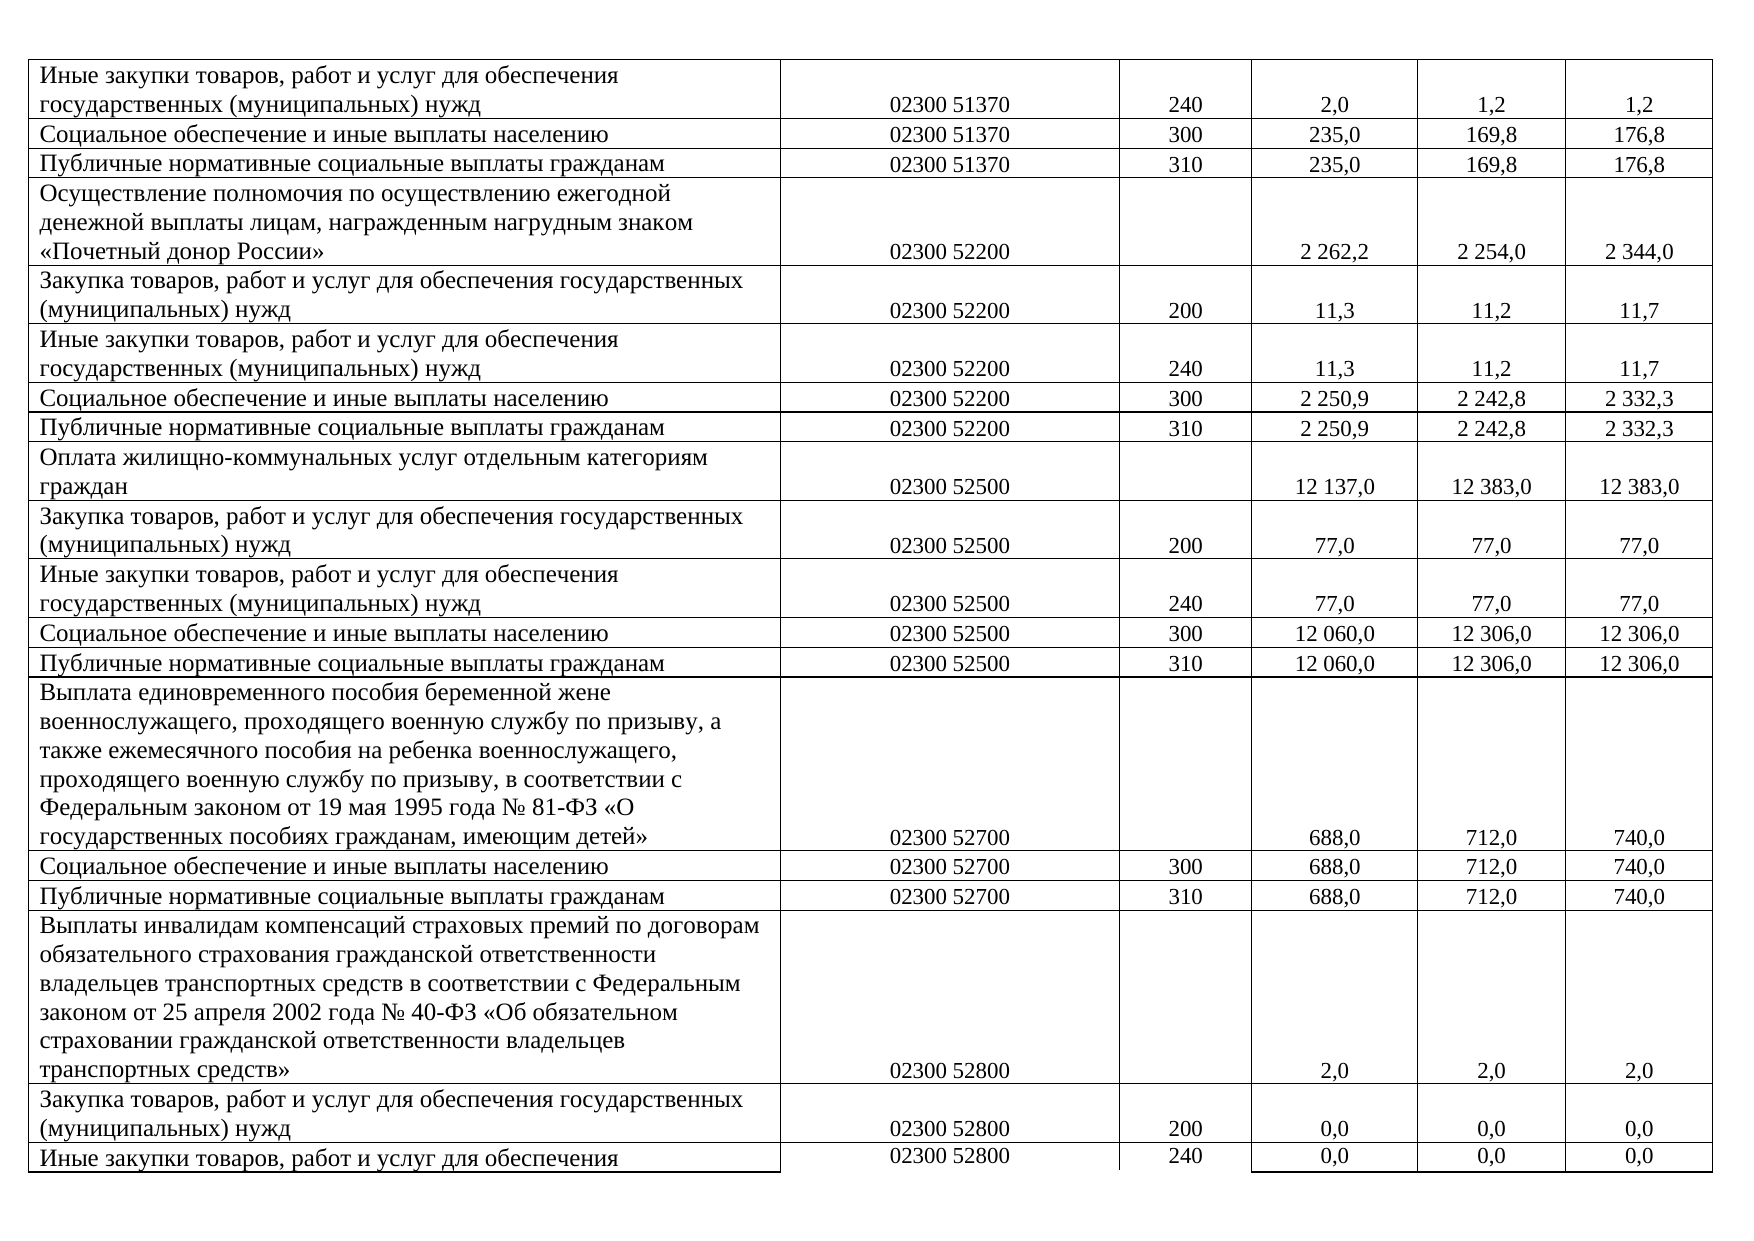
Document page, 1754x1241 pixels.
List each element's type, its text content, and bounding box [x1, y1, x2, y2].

table_cell 02300 52700 [781, 881, 1119, 909]
table_cell 240 [1120, 60, 1251, 118]
table_cell Социальное обеспечение и иные выплаты населению [29, 618, 780, 647]
table_cell Публичные нормативные социальные выплаты гражданам [29, 413, 780, 441]
table_cell 2 250,9 [1252, 413, 1417, 441]
table_cell 02300 51370 [781, 119, 1119, 147]
table_cell 200 [1120, 1084, 1251, 1142]
table_cell 712,0 [1418, 678, 1565, 850]
table_cell 11,2 [1418, 266, 1565, 323]
table_cell 2 242,8 [1418, 383, 1565, 411]
table_cell 12 306,0 [1566, 618, 1712, 647]
table_cell 235,0 [1252, 119, 1417, 147]
table_cell Публичные нормативные социальные выплаты гражданам [29, 648, 780, 676]
table_cell [1120, 178, 1251, 264]
table_cell 02300 52700 [781, 678, 1119, 850]
table_cell Публичные нормативные социальные выплаты гражданам [29, 149, 780, 177]
table_cell 688,0 [1252, 881, 1417, 909]
table_cell [1120, 678, 1251, 850]
table_cell 300 [1120, 851, 1251, 880]
table_cell 300 [1120, 119, 1251, 147]
table_cell 235,0 [1252, 149, 1417, 177]
table_cell 169,8 [1418, 119, 1565, 147]
table_cell 2,0 [1252, 911, 1417, 1083]
table_cell 712,0 [1418, 851, 1565, 880]
table_cell 310 [1120, 881, 1251, 909]
table_cell 11,3 [1252, 324, 1417, 382]
table_cell 0,0 [1418, 1143, 1565, 1171]
table_cell 11,7 [1566, 324, 1712, 382]
table_cell 02300 52200 [781, 383, 1119, 411]
table_cell Выплата единовременного пособия беременной жене военнослужащего, проходящего военную службу по призыву, а также ежемесячного пособия на ребенка военнослужащего, проходящего военную службу по призыву, в соответствии с Федеральным законом от 19 мая 1995 года № 81-ФЗ «О государственных пособиях гражданам, имеющим детей» [29, 678, 780, 850]
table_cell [29, 1143, 780, 1171]
table_cell 02300 52800 [781, 1143, 1119, 1171]
table_cell [1120, 442, 1251, 500]
table_cell 02300 52200 [781, 324, 1119, 382]
table_cell 11,3 [1252, 266, 1417, 323]
table_cell Социальное обеспечение и иные выплаты населению [29, 851, 780, 880]
table_cell 740,0 [1566, 851, 1712, 880]
table_cell 740,0 [1566, 881, 1712, 909]
table_cell 77,0 [1418, 501, 1565, 558]
table_cell 240 [1120, 324, 1251, 382]
table_cell 1,2 [1566, 60, 1712, 118]
table_cell 02300 52800 [781, 911, 1119, 1083]
table_cell 0,0 [1566, 1143, 1712, 1171]
table_cell 02300 52500 [781, 618, 1119, 647]
table_cell 2,0 [1252, 60, 1417, 118]
table_cell 310 [1120, 648, 1251, 676]
table_cell Социальное обеспечение и иные выплаты населению [29, 119, 780, 147]
table_cell Осуществление полномочия по осуществлению ежегодной денежной выплаты лицам, награжденным нагрудным знаком «Почетный донор России» [29, 178, 780, 264]
table_cell 02300 51370 [781, 60, 1119, 118]
table_cell 300 [1120, 618, 1251, 647]
table_cell Оплата жилищно-коммунальных услуг отдельным категориям граждан [29, 442, 780, 500]
table_cell 2 250,9 [1252, 383, 1417, 411]
table_cell 2 332,3 [1566, 383, 1712, 411]
table_cell 2 242,8 [1418, 413, 1565, 441]
table_cell 300 [1120, 383, 1251, 411]
table_cell 0,0 [1418, 1084, 1565, 1142]
table_cell 77,0 [1252, 501, 1417, 558]
table_cell 200 [1120, 501, 1251, 558]
table_cell 02300 52800 [781, 1084, 1119, 1142]
table_cell Публичные нормативные социальные выплаты гражданам [29, 881, 780, 909]
table_cell 688,0 [1252, 851, 1417, 880]
table_cell 200 [1120, 266, 1251, 323]
table_cell 0,0 [1566, 1084, 1712, 1142]
table_cell 2 332,3 [1566, 413, 1712, 441]
table_cell 11,2 [1418, 324, 1565, 382]
table_cell 77,0 [1566, 501, 1712, 558]
table_cell 2 344,0 [1566, 178, 1712, 264]
table_cell 310 [1120, 413, 1251, 441]
table_cell 77,0 [1418, 559, 1565, 617]
table_cell 02300 52200 [781, 266, 1119, 323]
table_cell 12 383,0 [1566, 442, 1712, 500]
table_cell 176,8 [1566, 149, 1712, 177]
table_cell 12 060,0 [1252, 648, 1417, 676]
table_cell Социальное обеспечение и иные выплаты населению [29, 383, 780, 411]
table_cell 0,0 [1252, 1084, 1417, 1142]
table_cell 12 060,0 [1252, 618, 1417, 647]
table_cell Иные закупки товаров, работ и услуг для обеспечения государственных (муниципальных) нужд [29, 324, 780, 382]
table_cell 740,0 [1566, 678, 1712, 850]
table_cell 02300 52500 [781, 501, 1119, 558]
table_cell 2,0 [1566, 911, 1712, 1083]
table_cell Закупка товаров, работ и услуг для обеспечения государственных (муниципальных) нужд [29, 501, 780, 558]
table_cell 77,0 [1566, 559, 1712, 617]
table_cell 02300 52500 [781, 442, 1119, 500]
table_cell 2,0 [1418, 911, 1565, 1083]
table_cell 12 306,0 [1566, 648, 1712, 676]
table_cell Иные закупки товаров, работ и услуг для обеспечения государственных (муниципальных) нужд [29, 60, 780, 118]
table_cell 02300 52200 [781, 178, 1119, 264]
table_cell 02300 52500 [781, 559, 1119, 617]
table_cell 12 306,0 [1418, 648, 1565, 676]
table_cell 2 262,2 [1252, 178, 1417, 264]
table_cell 688,0 [1252, 678, 1417, 850]
table_cell Иные закупки товаров, работ и услуг для обеспечения государственных (муниципальных) нужд [29, 559, 780, 617]
table_cell 712,0 [1418, 881, 1565, 909]
table_cell [1120, 911, 1251, 1083]
table_cell 2 254,0 [1418, 178, 1565, 264]
table_cell 02300 51370 [781, 149, 1119, 177]
table_cell 12 306,0 [1418, 618, 1565, 647]
table_cell Закупка товаров, работ и услуг для обеспечения государственных (муниципальных) нужд [29, 266, 780, 323]
table_cell 77,0 [1252, 559, 1417, 617]
table_cell 176,8 [1566, 119, 1712, 147]
table_cell 02300 52200 [781, 413, 1119, 441]
table_cell Закупка товаров, работ и услуг для обеспечения государственных (муниципальных) нужд [29, 1084, 780, 1142]
table_cell 1,2 [1418, 60, 1565, 118]
table_cell 02300 52500 [781, 648, 1119, 676]
table_cell Выплаты инвалидам компенсаций страховых премий по договорам обязательного страхования гражданской ответственности владельцев транспортных средств в соответствии с Федеральным законом от 25 апреля 2002 года № 40-ФЗ «Об обязательном страховании гражданской ответственности владельцев транспортных средств» [29, 911, 780, 1083]
table_cell 169,8 [1418, 149, 1565, 177]
table_cell 12 137,0 [1252, 442, 1417, 500]
table_cell 240 [1120, 559, 1251, 617]
table_cell 02300 52700 [781, 851, 1119, 880]
table_cell 240 [1119, 1143, 1251, 1171]
table_cell 310 [1120, 149, 1251, 177]
table_cell 12 383,0 [1418, 442, 1565, 500]
table_cell 0,0 [1252, 1143, 1417, 1171]
table_cell 11,7 [1566, 266, 1712, 323]
